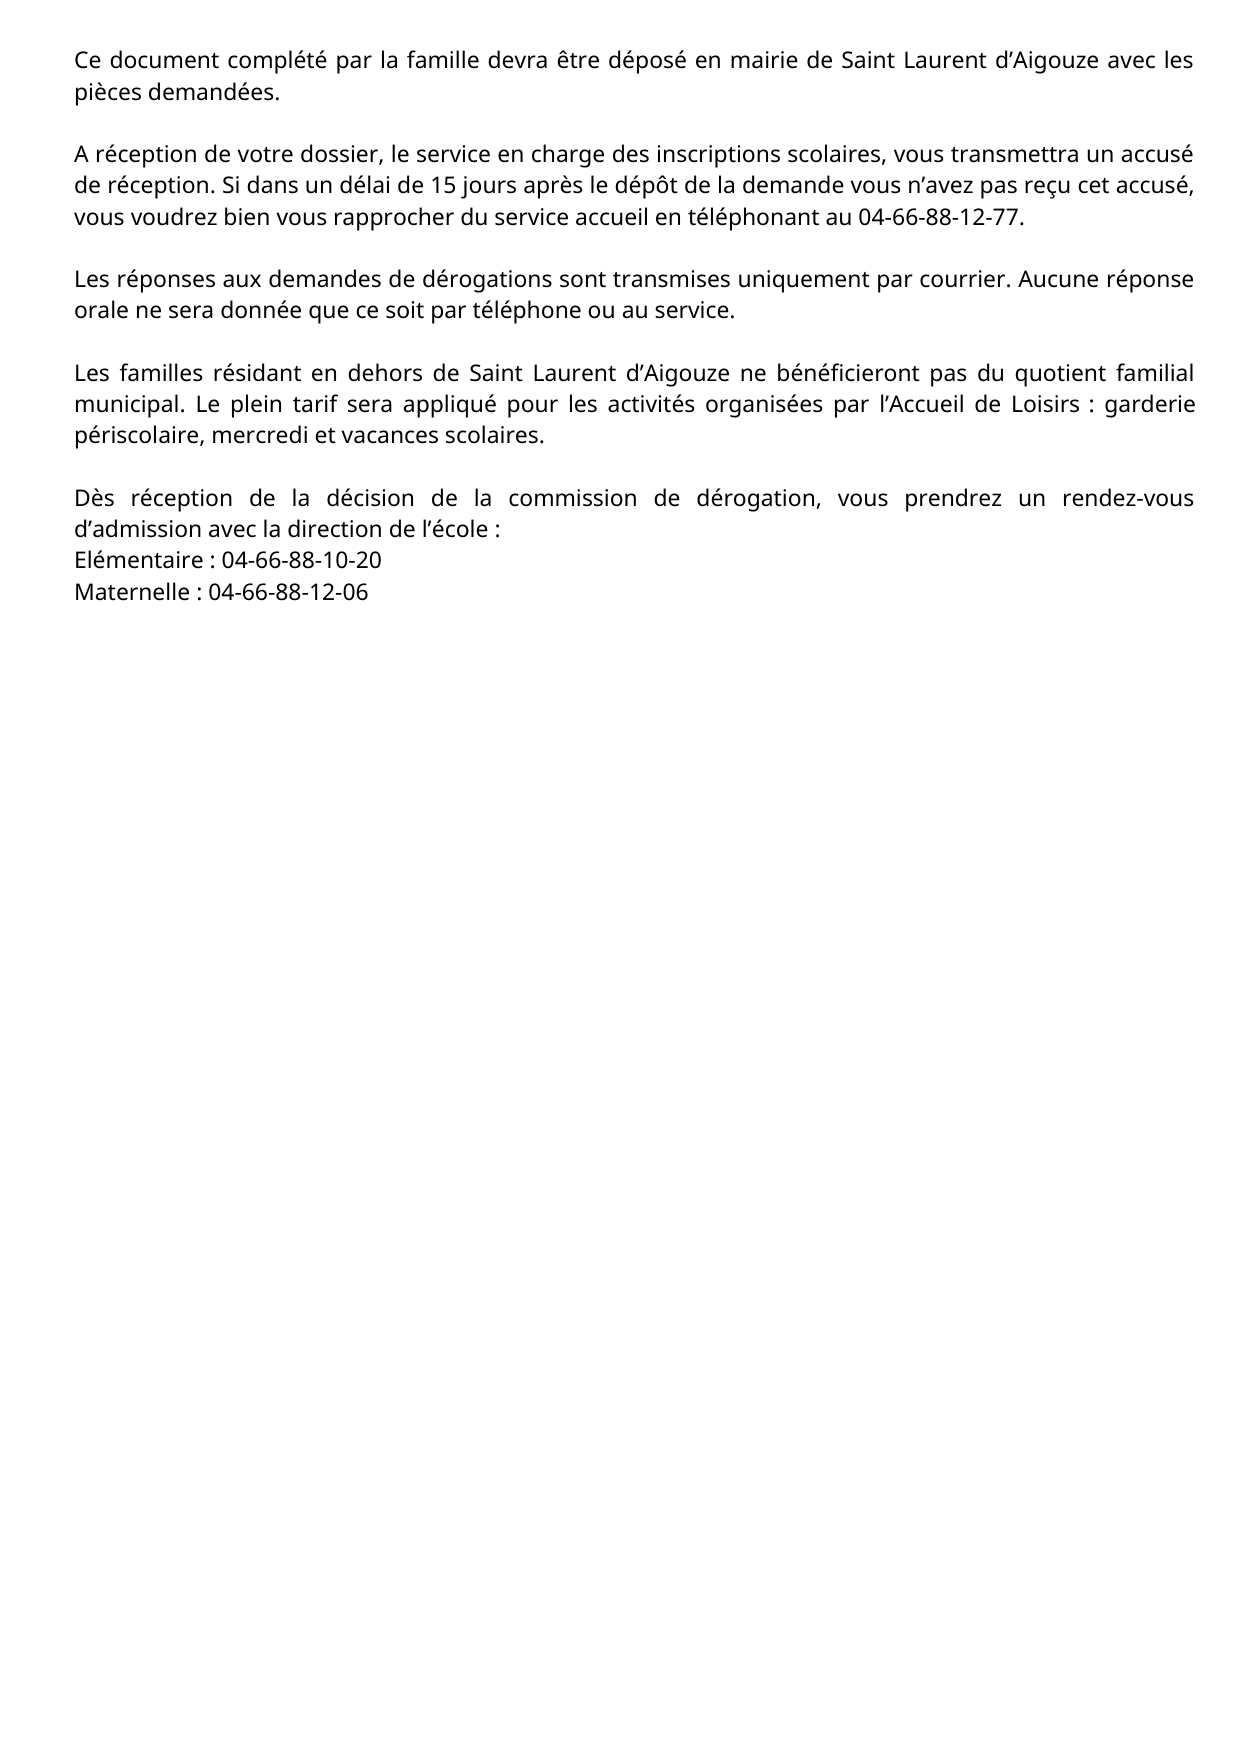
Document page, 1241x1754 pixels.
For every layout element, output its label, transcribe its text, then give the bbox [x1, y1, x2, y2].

text Les familles résidant en dehors de Saint Laurent d’Aigouze ne bénéficieront pas du quotient familial municipal. Le plein tarif sera appliqué pour les activités organisées par l’Accueil de Loisirs : garderie périscolaire, mercredi et vacances scolaires. [74, 357, 1196, 451]
text Les réponses aux demandes de dérogations sont transmises uniquement par courrier. Aucune réponse orale ne sera donnée que ce soit par téléphone ou au service. [74, 263, 1196, 326]
text Ce document complété par la famille devra être déposé en mairie de Saint Laurent d’Aigouze avec les pièces demandées. [74, 44, 1196, 107]
text A réception de votre dossier, le service en charge des inscriptions scolaires, vous transmettra un accusé de réception. Si dans un délai de 15 jours après le dépôt de la demande vous n’avez pas reçu cet accusé, vous voudrez bien vous rapprocher du service accueil en téléphonant au 04-66-88-12-77. [74, 138, 1196, 232]
text Elémentaire : 04-66-88-10-20 [74, 544, 1196, 576]
text Maternelle : 04-66-88-12-06 [74, 576, 1196, 607]
text Dès réception de la décision de la commission de dérogation, vous prendrez un rendez-vous d’admission avec la direction de l’école : [74, 482, 1196, 544]
